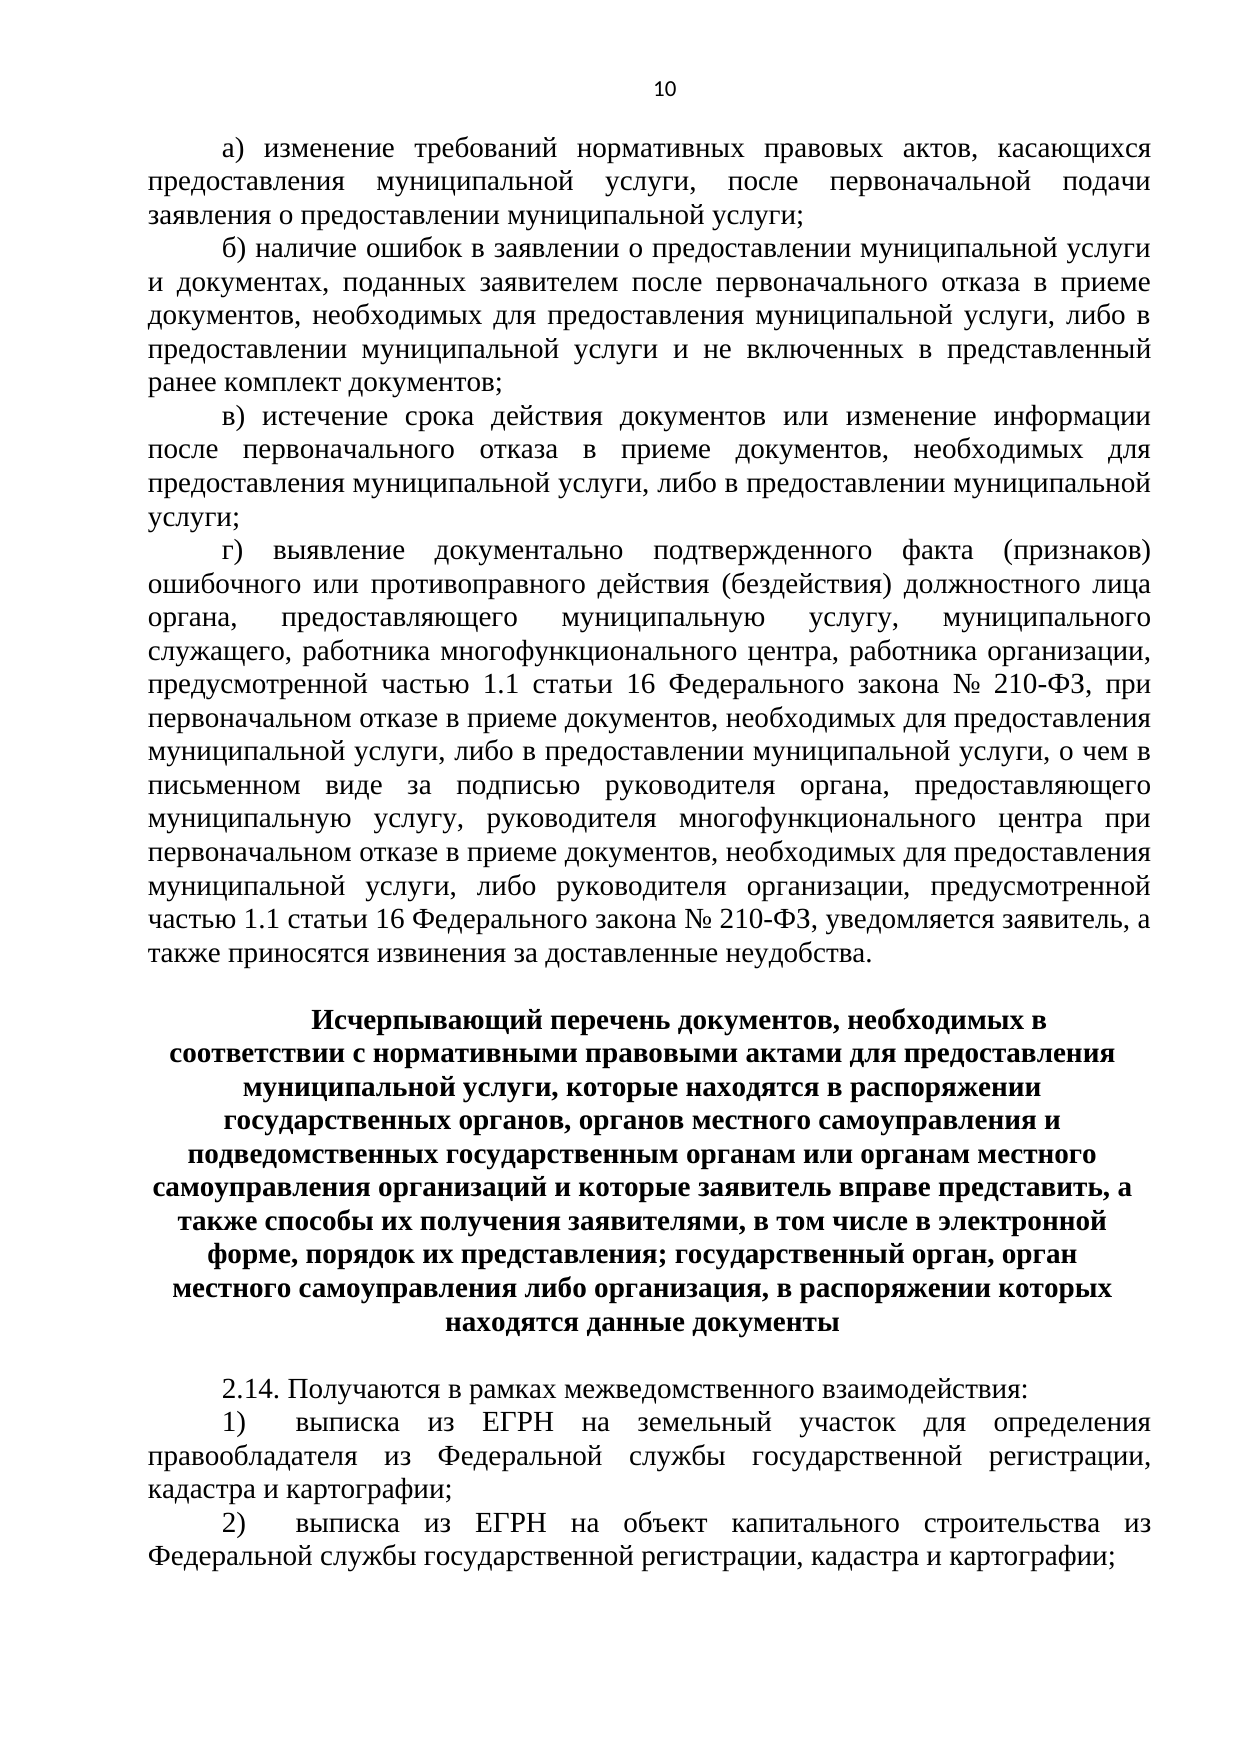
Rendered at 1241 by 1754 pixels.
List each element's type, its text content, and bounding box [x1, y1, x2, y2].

text Исчерпывающий перечень документов, необходимых в соответствии с нормативными правовыми актами для предоставления муниципальной услуги, которые находятся в распоряжении государственных органов, органов местного самоуправления и подведомственных государственным органам или органам местного самоуправления организаций и которые заявитель вправе представить, а также способы их получения заявителями, в том числе в электронной форме, порядок их представления; государственный орган, орган местного самоуправления либо организация, в распоряжении которых находятся данные документы [148, 1002, 1137, 1337]
text 2.14. Получаются в рамках межведомственного взаимодействия: [148, 1371, 1152, 1404]
text б) наличие ошибок в заявлении о предоставлении муниципальной услуги и документах, поданных заявителем после первоначального отказа в приеме документов, необходимых для предоставления муниципальной услуги, либо в предоставлении муниципальной услуги и не включенных в представленный ранее комплект документов; [148, 230, 1152, 398]
list выписка из ЕГРН на объект капитального строительства из Федеральной службы государственной регистрации, кадастра и картографии; [148, 1505, 1152, 1572]
list выписка из ЕГРН на земельный участок для определения правообладателя из Федеральной службы государственной регистрации, кадастра и картографии; [148, 1404, 1152, 1505]
text г) выявление документально подтвержденного факта (признаков) ошибочного или противоправного действия (бездействия) должностного лица органа, предоставляющего муниципальную услугу, муниципального служащего, работника многофункционального центра, работника организации, предусмотренной частью 1.1 статьи 16 Федерального закона № 210-ФЗ, при первоначальном отказе в приеме документов, необходимых для предоставления муниципальной услуги, либо в предоставлении муниципальной услуги, о чем в письменном виде за подписью руководителя органа, предоставляющего муниципальную услугу, руководителя многофункционального центра при первоначальном отказе в приеме документов, необходимых для предоставления муниципальной услуги, либо руководителя организации, предусмотренной частью 1.1 статьи 16 Федерального закона № 210-ФЗ, уведомляется заявитель, а также приносятся извинения за доставленные неудобства. [148, 532, 1152, 968]
text в) истечение срока действия документов или изменение информации после первоначального отказа в приеме документов, необходимых для предоставления муниципальной услуги, либо в предоставлении муниципальной услуги; [148, 398, 1152, 532]
text а) изменение требований нормативных правовых актов, касающихся предоставления муниципальной услуги, после первоначальной подачи заявления о предоставлении муниципальной услуги; [148, 130, 1152, 230]
